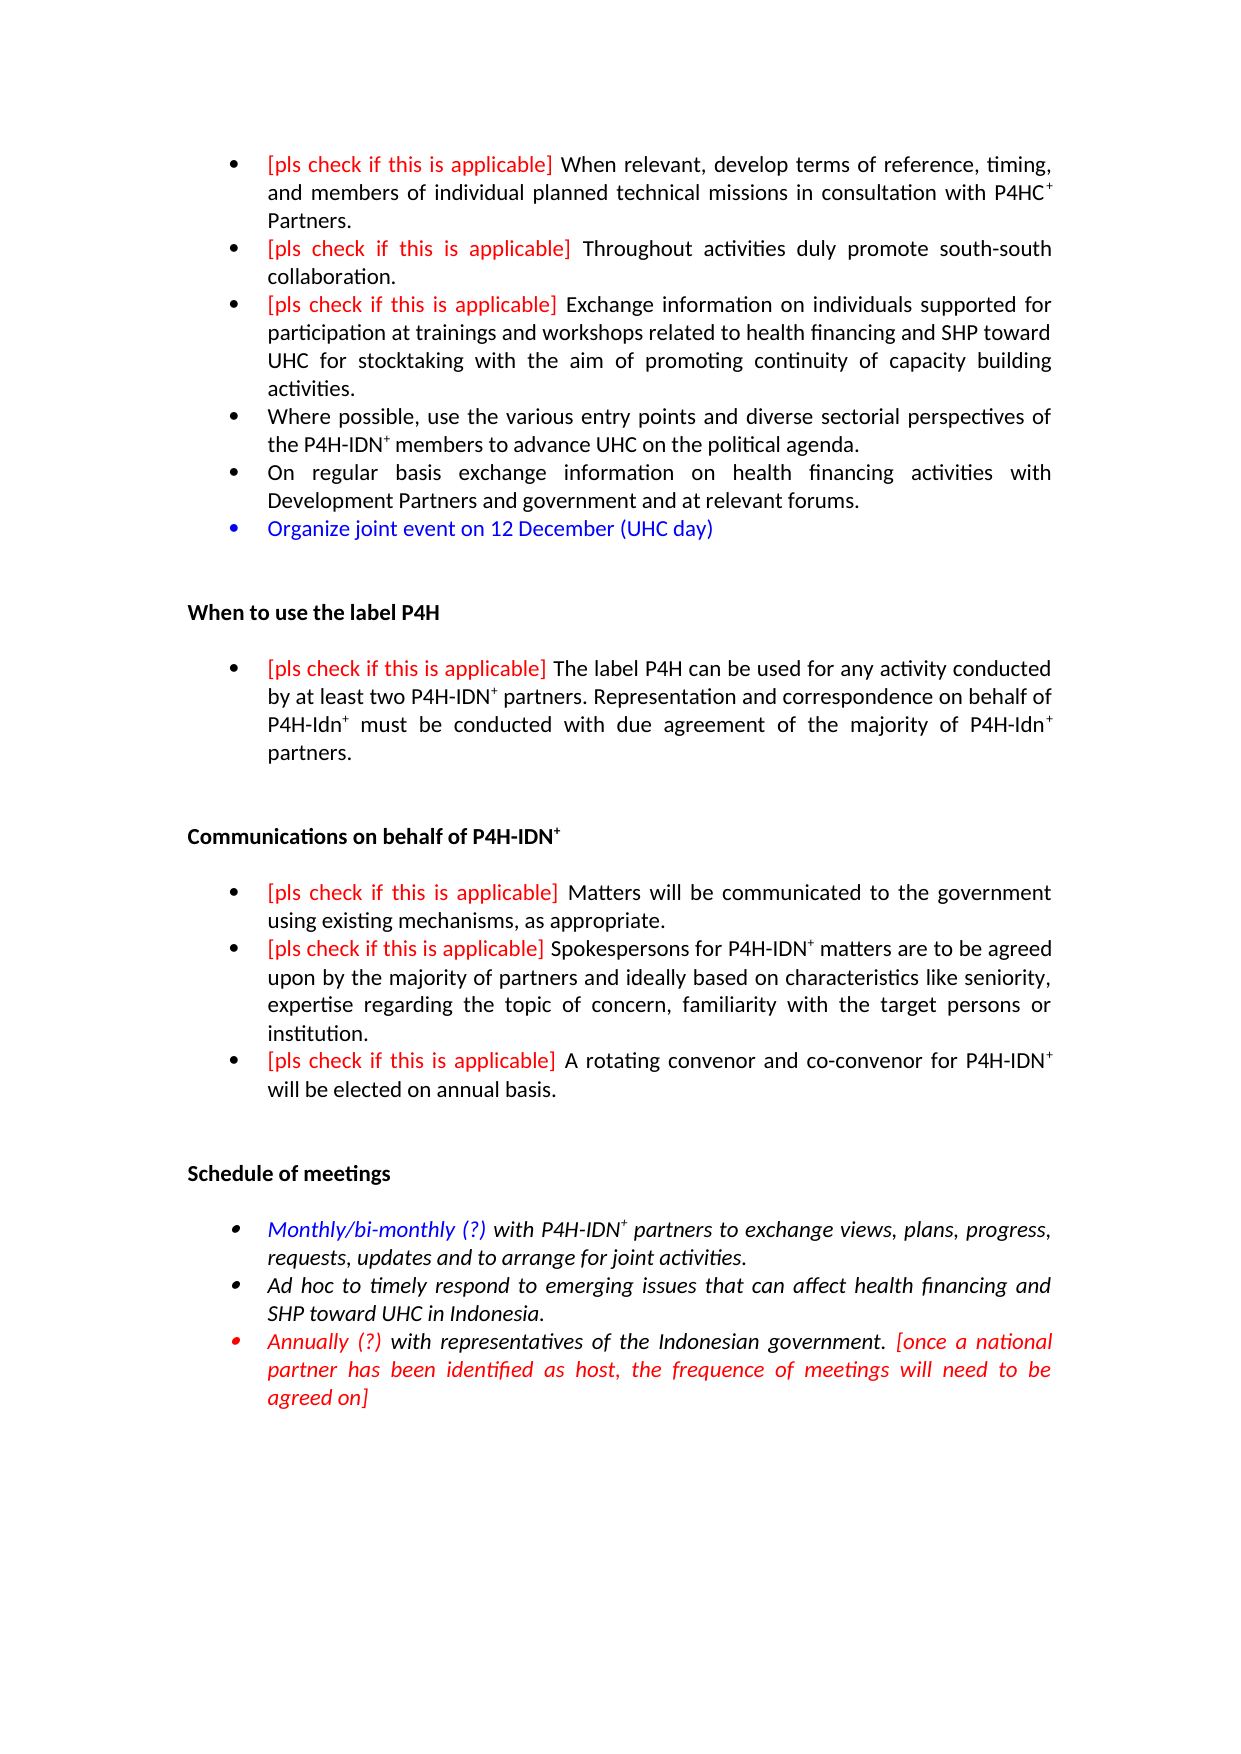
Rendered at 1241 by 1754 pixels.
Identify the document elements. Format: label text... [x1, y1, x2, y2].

list Annually (?) with representatives of the Indonesian government. [once a national partner has been identified as host, the frequence of meetings will need to be agreed on] [230, 1327, 1053, 1411]
list [pls check if this is applicable] Spokespersons for P4H-IDN+ matters are to be agreed upon by the majority of partners and ideally based on characteristics like seniority, expertise regarding the topic of concern, familiarity with the target persons or institution. [230, 934, 1053, 1047]
list Ad hoc to timely respond to emerging issues that can affect health financing and SHP toward UHC in Indonesia. [230, 1271, 1053, 1327]
list Where possible, use the various entry points and diverse sectorial perspectives of the P4H-IDN+ members to advance UHC on the political agenda. [230, 402, 1053, 458]
list [pls check if this is applicable] When relevant, develop terms of reference, timing, and members of individual planned technical missions in consultation with P4HC+ Partners. [230, 150, 1053, 234]
list Monthly/bi-monthly (?) with P4H-IDN+ partners to exchange views, plans, progress, requests, updates and to arrange for joint activities. [230, 1215, 1053, 1271]
list [pls check if this is applicable] The label P4H can be used for any activity conducted by at least two P4H-IDN+ partners. Representation and correspondence on behalf of P4H-Idn+ must be conducted with due agreement of the majority of P4H-Idn+ partners. [230, 654, 1053, 766]
text When to use the label P4H [187, 598, 1053, 626]
list Organize joint event on 12 December (UHC day) [230, 514, 1053, 542]
list [pls check if this is applicable] Exchange information on individuals supported for participation at trainings and workshops related to health financing and SHP toward UHC for stocktaking with the aim of promoting continuity of capacity building activities. [230, 290, 1053, 402]
text Communications on behalf of P4H-IDN+ [187, 822, 1053, 851]
list On regular basis exchange information on health financing activities with Development Partners and government and at relevant forums. [230, 458, 1053, 514]
list [pls check if this is applicable] Matters will be communicated to the government using existing mechanisms, as appropriate. [230, 878, 1053, 934]
text Schedule of meetings [187, 1159, 1053, 1187]
list [pls check if this is applicable] Throughout activities duly promote south-south collaboration. [230, 234, 1053, 290]
list [pls check if this is applicable] A rotating convenor and co-convenor for P4H-IDN+ will be elected on annual basis. [230, 1047, 1053, 1103]
